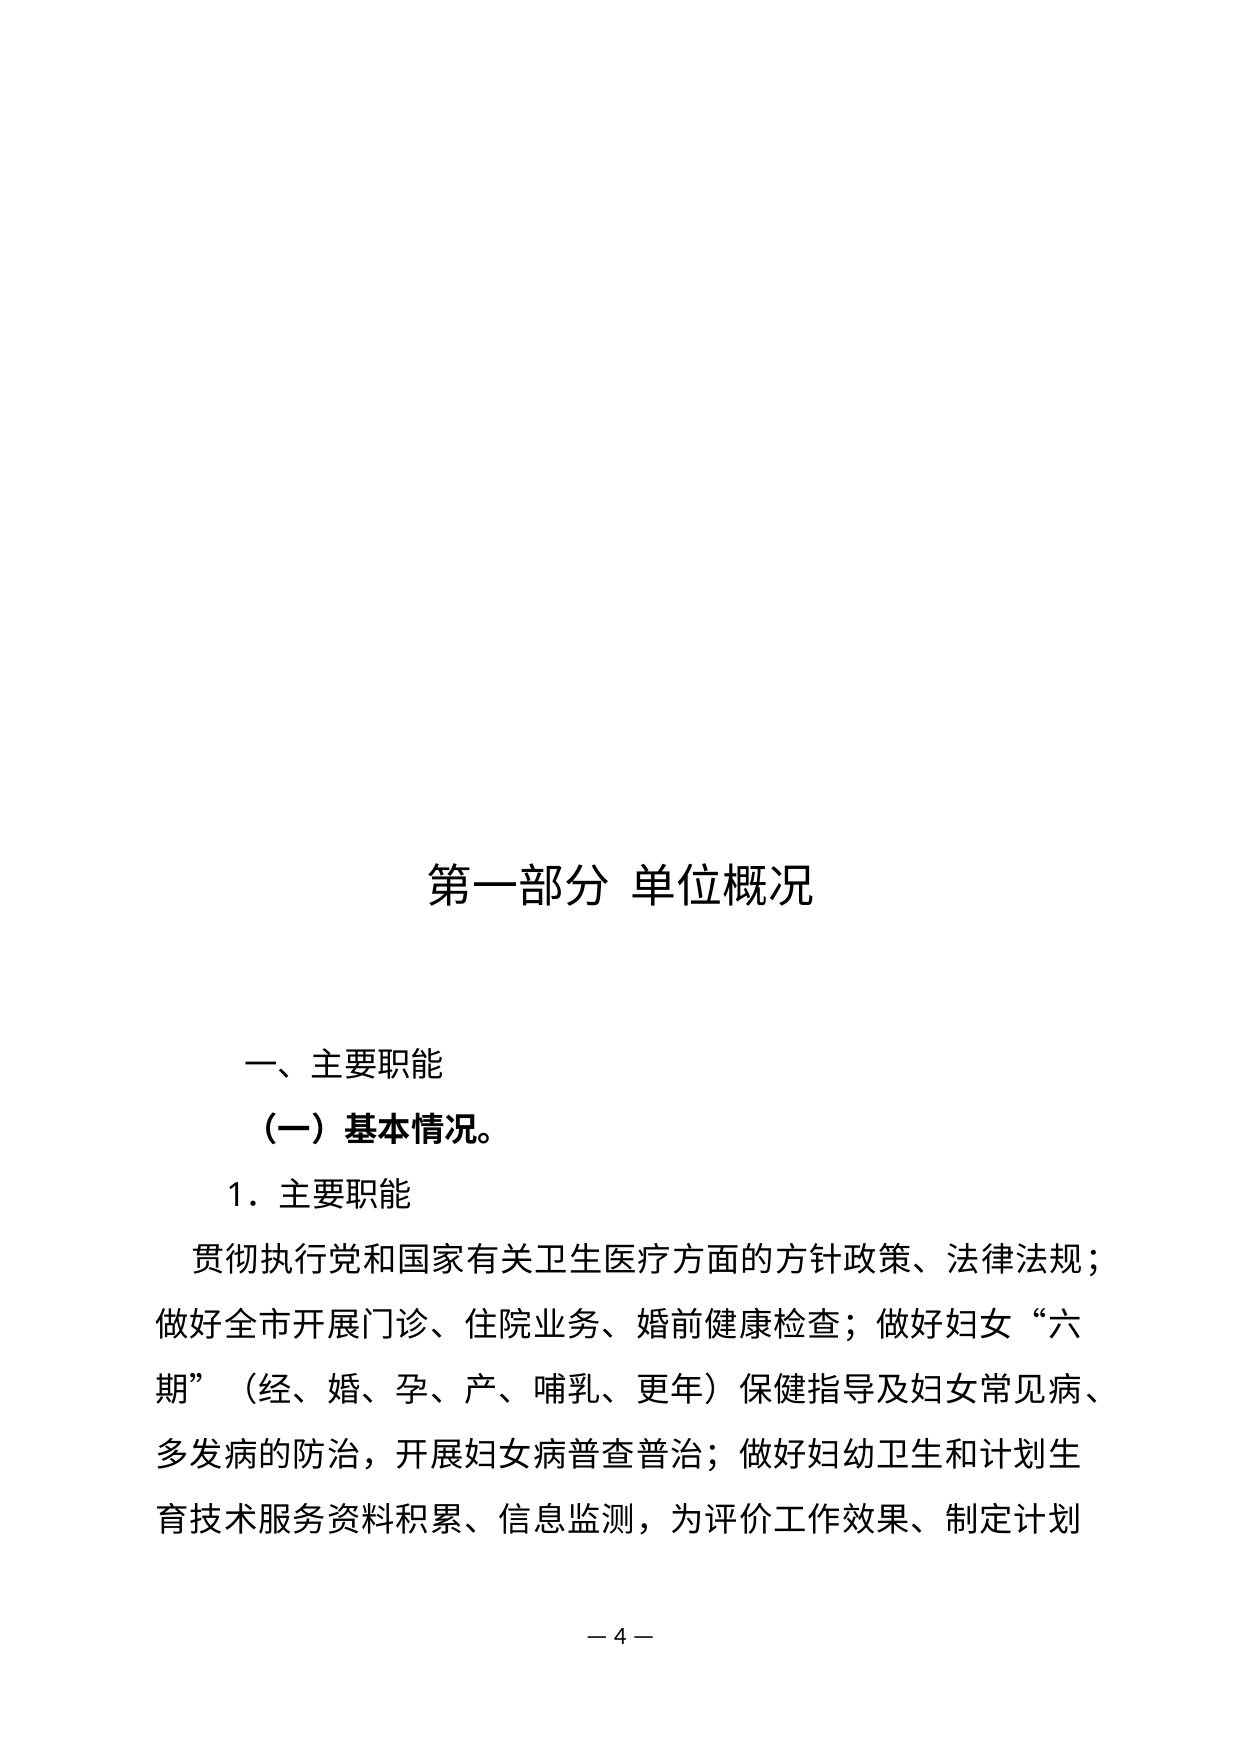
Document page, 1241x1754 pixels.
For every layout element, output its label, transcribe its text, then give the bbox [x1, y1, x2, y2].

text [155, 1159, 1085, 1549]
text 第一部分 单位概况 [177, 217, 1063, 932]
list 一、主要职能 [177, 1029, 1063, 1094]
list （一）基本情况。 [177, 1094, 1063, 1159]
